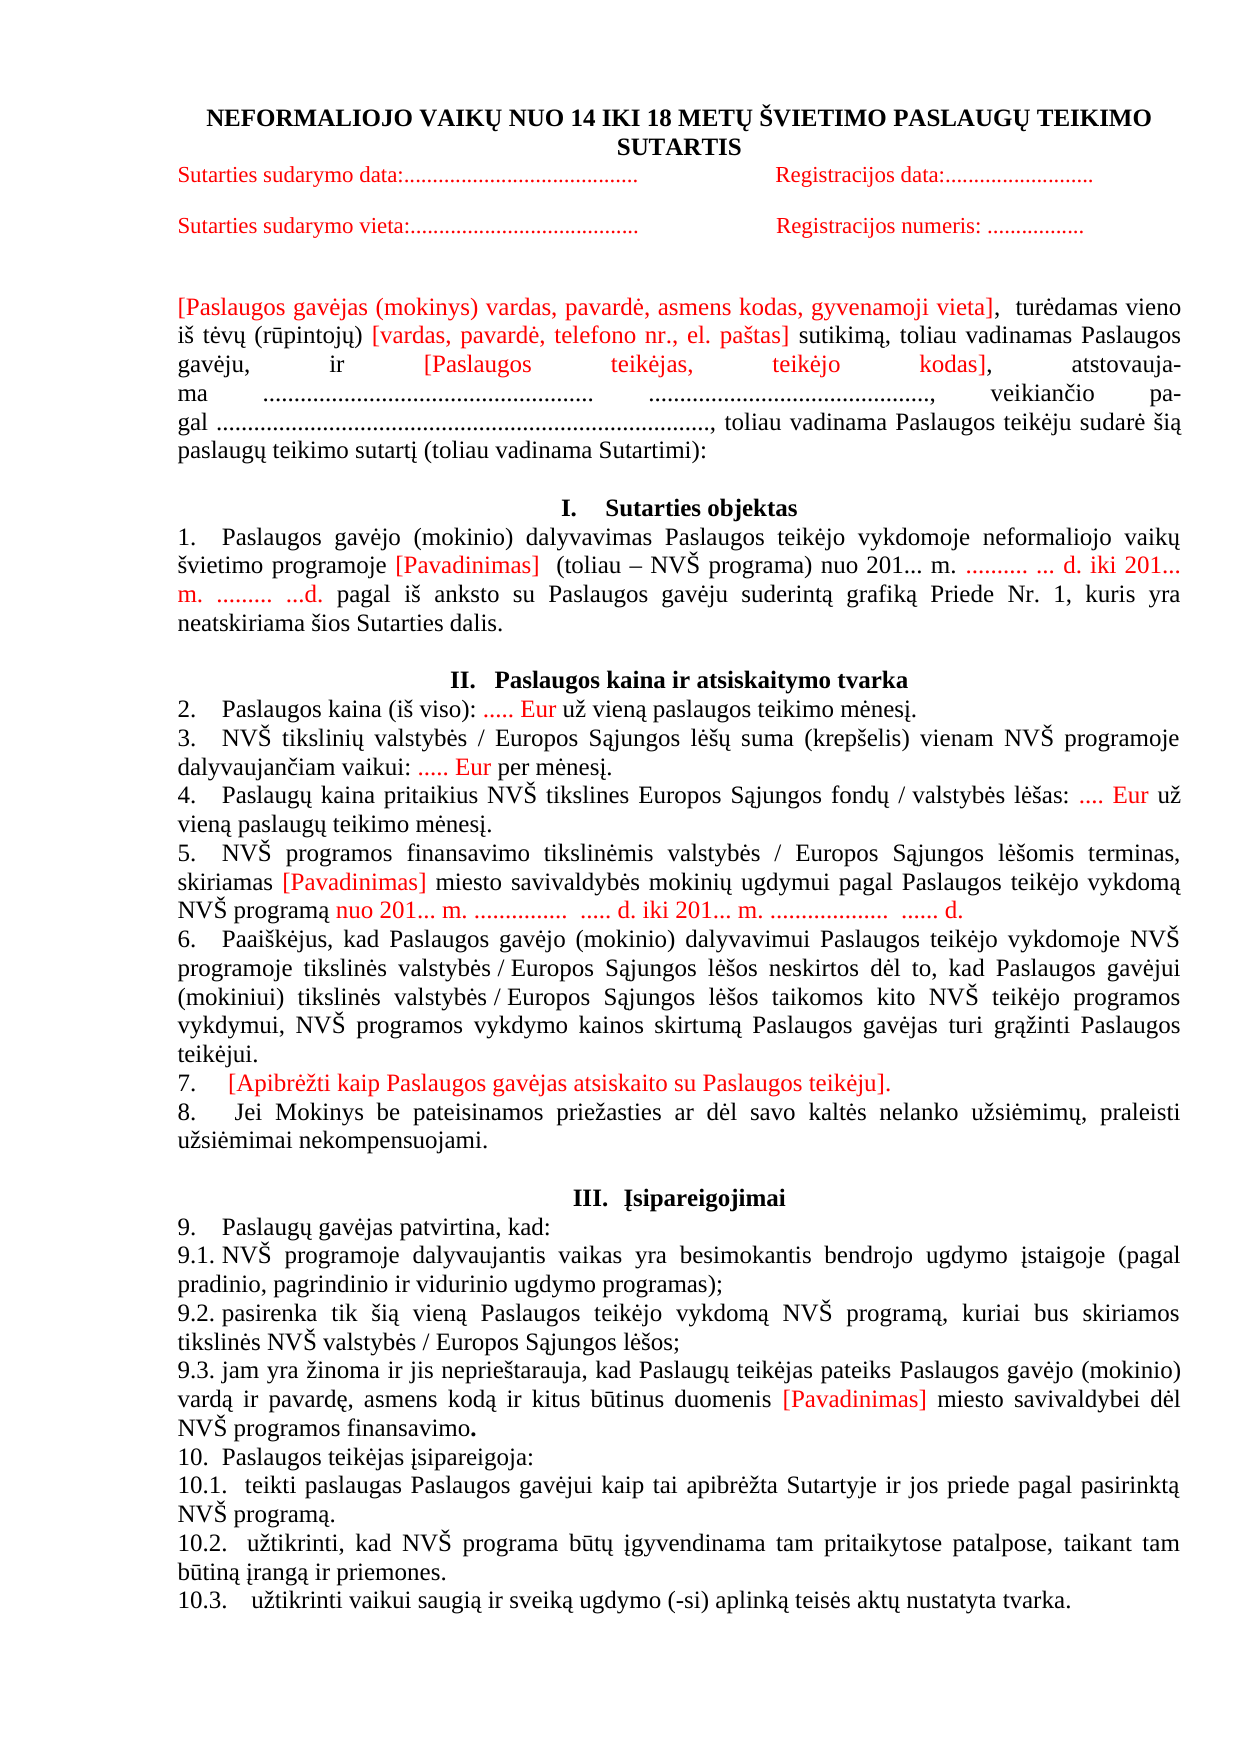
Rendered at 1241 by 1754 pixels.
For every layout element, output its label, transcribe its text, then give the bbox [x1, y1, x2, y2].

text [Paslaugos gavėjas (mokinys) vardas, pavardė, asmens kodas, gyvenamoji vieta], turėdamas vieno iš tėvų (rūpintojų) [vardas, pavardė, telefono nr., el. paštas] sutikimą, toliau vadinamas Paslaugos gavėju, ir [Paslaugos teikėjas, teikėjo kodas], atstovaujama ..................................................... ............................................., veikiančio pagal ..............................................................................., toliau vadinama Paslaugos teikėju sudarė šią paslaugų teikimo sutartį (toliau vadinama Sutartimi): [177, 292, 1181, 464]
list Paslaugos kaina (iš viso): ..... Eur už vieną paslaugos teikimo mėnesį. [177, 694, 1181, 723]
text NEFORMALIOJO VAIKŲ NUO 14 IKI 18 METŲ ŠVIETIMO PASLAUGŲ TEIKIMO SUTARTIS [177, 103, 1181, 161]
list jam yra žinoma ir jis neprieštarauja, kad Paslaugų teikėjas pateiks Paslaugos gavėjo (mokinio) vardą ir pavardę, asmens kodą ir kitus būtinus duomenis [Pavadinimas] miesto savivaldybei dėl NVŠ programos finansavimo. [177, 1356, 1181, 1442]
list pasirenka tik šią vieną Paslaugos teikėjo vykdomą NVŠ programą, kuriai bus skiriamos tikslinės NVŠ valstybės / Europos Sąjungos lėšos; [177, 1298, 1181, 1356]
text Sutarties sudarymo vieta:........................................ Registracijos numeris: ................. [177, 212, 1181, 238]
list užtikrinti vaikui saugią ir sveiką ugdymo (-si) aplinką teisės aktų nustatyta tvarka. [177, 1586, 1181, 1614]
list Jei Mokinys be pateisinamos priežasties ar dėl savo kaltės nelanko užsiėmimų, praleisti užsiėmimai nekompensuojami. [177, 1097, 1181, 1154]
list NVŠ programos finansavimo tikslinėmis valstybės / Europos Sąjungos lėšomis terminas, skiriamas [Pavadinimas] miesto savivaldybės mokinių ugdymui pagal Paslaugos teikėjo vykdomą NVŠ programą nuo 201... m. ............... ..... d. iki 201... m. ................... ...... d. [177, 838, 1181, 924]
list Paslaugos teikėjas įsipareigoja: [177, 1442, 1181, 1471]
list Paslaugų gavėjas patvirtina, kad: [177, 1212, 1181, 1241]
text Sutarties sudarymo data:......................................... Registracijos data:.......................... [177, 161, 1181, 187]
list Paslaugos kaina ir atsiskaitymo tvarka [177, 666, 1181, 694]
list užtikrinti, kad NVŠ programa būtų įgyvendinama tam pritaikytose patalpose, taikant tam būtiną įrangą ir priemones. [177, 1528, 1181, 1586]
list Paslaugos gavėjo (mokinio) dalyvavimas Paslaugos teikėjo vykdomoje neformaliojo vaikų švietimo programoje [Pavadinimas] (toliau – NVŠ programa) nuo 201... m. .......... ... d. iki 201... m. ......... ...d. pagal iš anksto su Paslaugos gavėju suderintą grafiką Priede Nr. 1, kuris yra neatskiriama šios Sutarties dalis. [177, 522, 1181, 637]
list NVŠ programoje dalyvaujantis vaikas yra besimokantis bendrojo ugdymo įstaigoje (pagal pradinio, pagrindinio ir vidurinio ugdymo programas); [177, 1241, 1181, 1298]
list NVŠ tikslinių valstybės / Europos Sąjungos lėšų suma (krepšelis) vienam NVŠ programoje dalyvaujančiam vaikui: ..... Eur per mėnesį. [177, 723, 1181, 781]
list [Apibrėžti kaip Paslaugos gavėjas atsiskaito su Paslaugos teikėju]. [177, 1068, 1181, 1097]
list Įsipareigojimai [177, 1183, 1181, 1212]
list teikti paslaugas Paslaugos gavėjui kaip tai apibrėžta Sutartyje ir jos priede pagal pasirinktą NVŠ programą. [177, 1471, 1181, 1528]
list Sutarties objektas [177, 493, 1181, 522]
list Paaiškėjus, kad Paslaugos gavėjo (mokinio) dalyvavimui Paslaugos teikėjo vykdomoje NVŠ programoje tikslinės valstybės / Europos Sąjungos lėšos neskirtos dėl to, kad Paslaugos gavėjui (mokiniui) tikslinės valstybės / Europos Sąjungos lėšos taikomos kito NVŠ teikėjo programos vykdymui, NVŠ programos vykdymo kainos skirtumą Paslaugos gavėjas turi grąžinti Paslaugos teikėjui. [177, 924, 1181, 1068]
list Paslaugų kaina pritaikius NVŠ tikslines Europos Sąjungos fondų / valstybės lėšas: .... Eur už vieną paslaugų teikimo mėnesį. [177, 781, 1181, 838]
